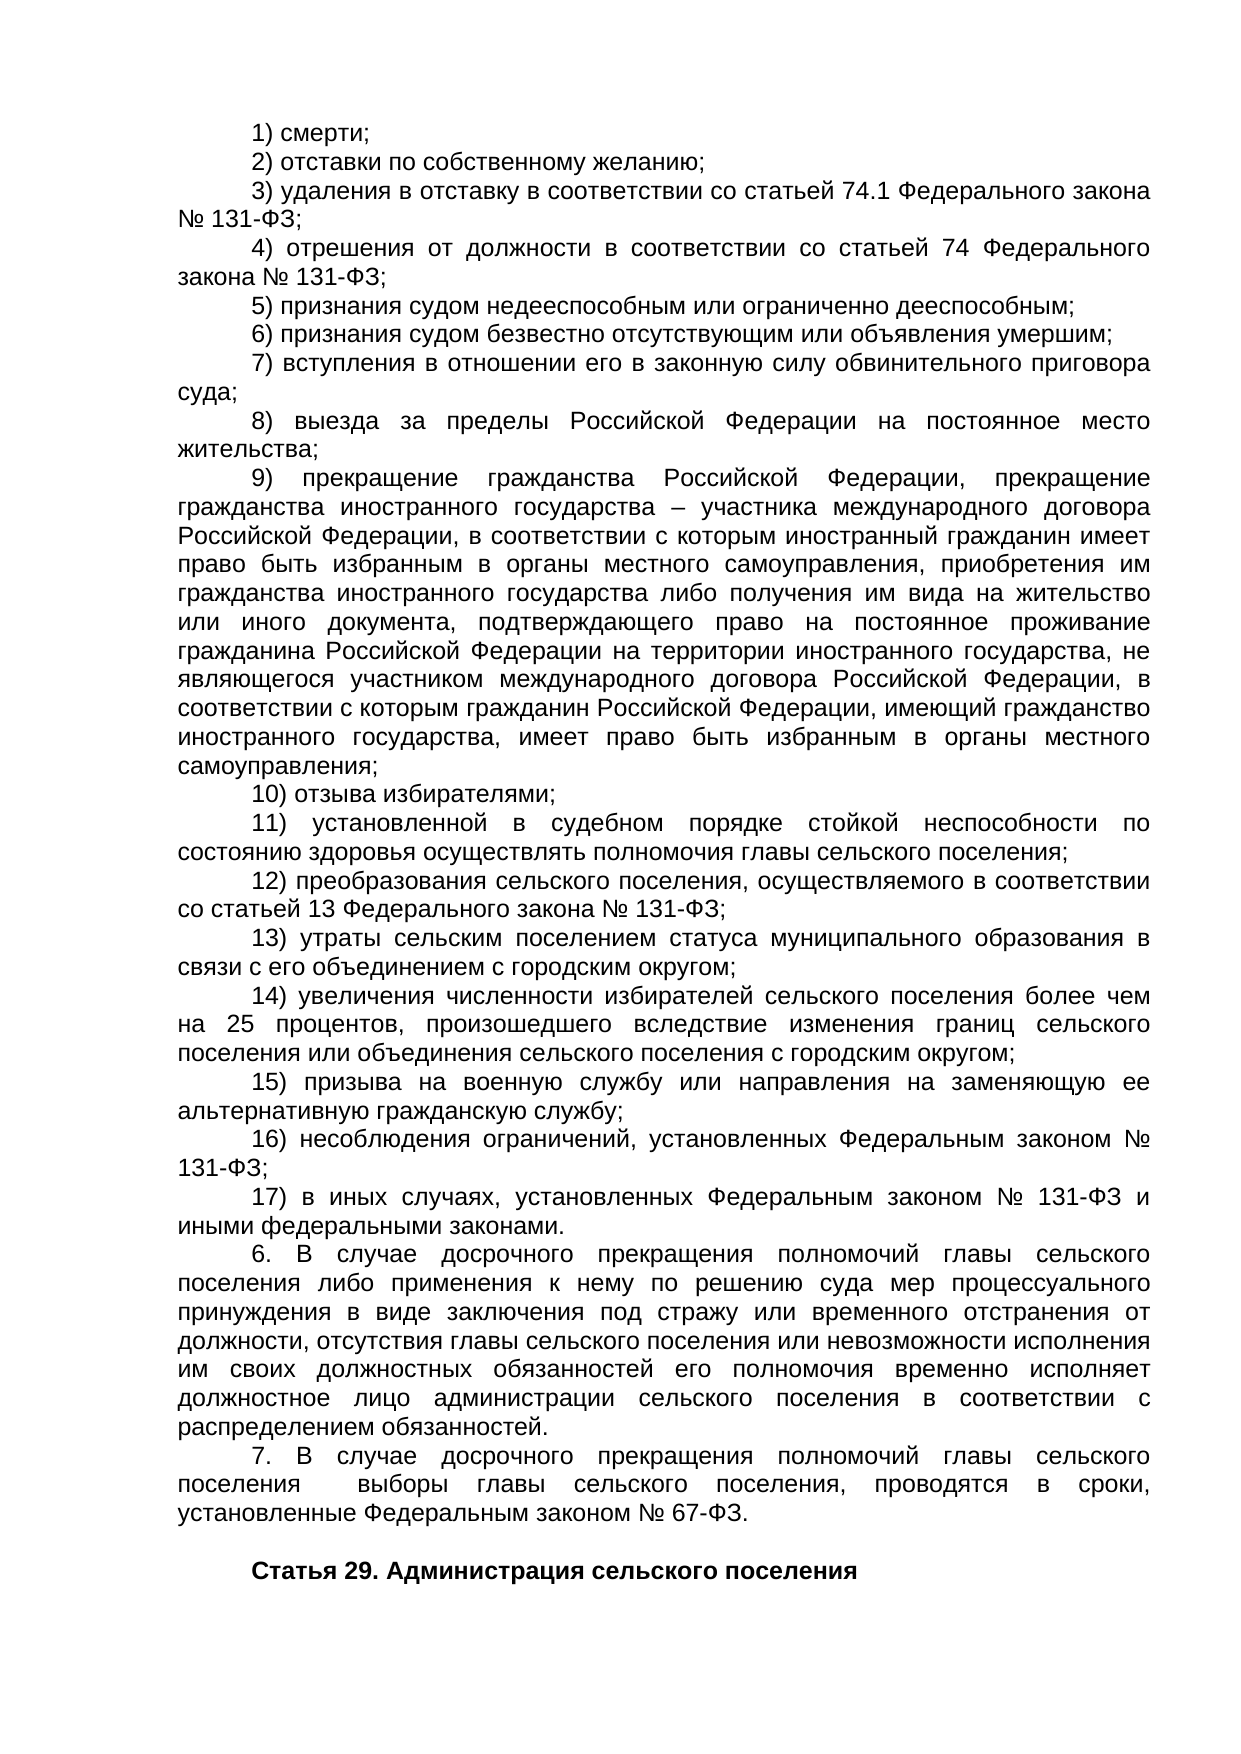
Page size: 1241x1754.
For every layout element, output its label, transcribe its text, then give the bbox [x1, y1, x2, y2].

text 15) призыва на военную службу или направления на заменяющую ее альтернативную гражданскую службу; [177, 1067, 1152, 1124]
text Статья 29. Администрация сельского поселения [177, 1556, 1152, 1584]
text 14) увеличения численности избирателей сельского поселения более чем на 25 процентов, произошедшего вследствие изменения границ сельского поселения или объединения сельского поселения с городским округом; [177, 981, 1152, 1067]
text 7) вступления в отношении его в законную силу обвинительного приговора суда; [177, 348, 1152, 406]
text 7. В случае досрочного прекращения полномочий главы сельского поселения выборы главы сельского поселения, проводятся в сроки, установленные Федеральным законом № 67-ФЗ. [177, 1441, 1152, 1527]
text 12) преобразования сельского поселения, осуществляемого в соответствии со статьей 13 Федерального закона № 131-ФЗ; [177, 866, 1152, 923]
text 5) признания судом недееспособным или ограниченно дееспособным; [177, 291, 1152, 319]
text 11) установленной в судебном порядке стойкой неспособности по состоянию здоровья осуществлять полномочия главы сельского поселения; [177, 808, 1152, 866]
text 6) признания судом безвестно отсутствующим или объявления умершим; [177, 319, 1152, 348]
text 2) отставки по собственному желанию; [177, 147, 1152, 176]
text 13) утраты сельским поселением статуса муниципального образования в связи с его объединением с городским округом; [177, 923, 1152, 981]
text 4) отрешения от должности в соответствии со статьей 74 Федерального закона № 131-ФЗ; [177, 233, 1152, 291]
text 9) прекращение гражданства Российской Федерации, прекращение гражданства иностранного государства – участника международного договора Российской Федерации, в соответствии с которым иностранный гражданин имеет право быть избранным в органы местного самоуправления, приобретения им гражданства иностранного государства либо получения им вида на жительство или иного документа, подтверждающего право на постоянное проживание гражданина Российской Федерации на территории иностранного государства, не являющегося участником международного договора Российской Федерации, в соответствии с которым гражданин Российской Федерации, имеющий гражданство иностранного государства, имеет право быть избранным в органы местного самоуправления; [177, 463, 1152, 779]
text 1) смерти; [177, 118, 1152, 147]
text 10) отзыва избирателями; [177, 779, 1152, 808]
text 3) удаления в отставку в соответствии со статьей 74.1 Федерального закона № 131-ФЗ; [177, 176, 1152, 233]
text 17) в иных случаях, установленных Федеральным законом № 131-ФЗ и иными федеральными законами. [177, 1182, 1152, 1239]
text 8) выезда за пределы Российской Федерации на постоянное место жительства; [177, 406, 1152, 463]
text 6. В случае досрочного прекращения полномочий главы сельского поселения либо применения к нему по решению суда мер процессуального принуждения в виде заключения под стражу или временного отстранения от должности, отсутствия главы сельского поселения или невозможности исполнения им своих должностных обязанностей его полномочия временно исполняет должностное лицо администрации сельского поселения в соответствии с распределением обязанностей. [177, 1239, 1152, 1441]
text 16) несоблюдения ограничений, установленных Федеральным законом № 131-ФЗ; [177, 1124, 1152, 1182]
